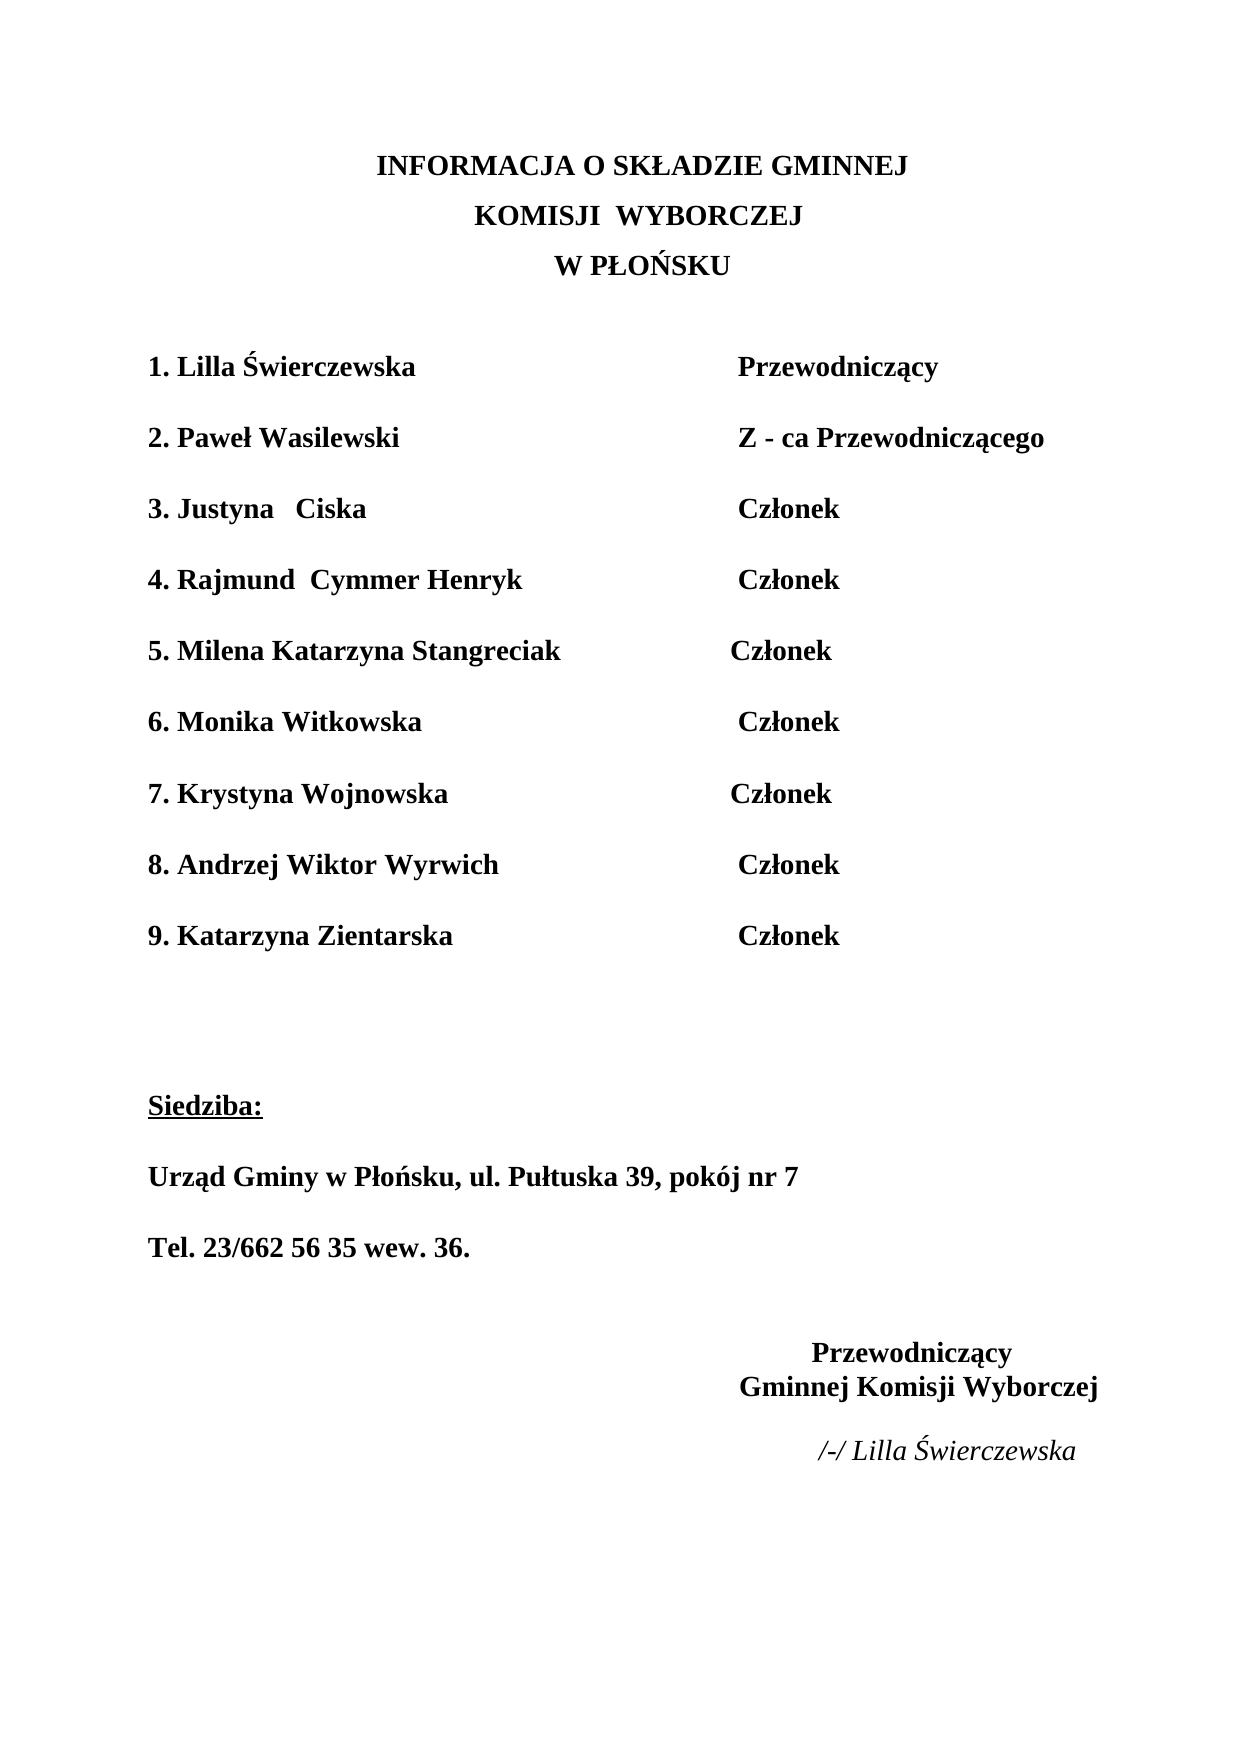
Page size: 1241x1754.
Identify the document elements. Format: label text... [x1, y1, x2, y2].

text 9. Katarzyna Zientarska Członek [148, 918, 1137, 952]
text Gminnej Komisji Wyborczej [738, 1369, 1137, 1402]
text 6. Monika Witkowska Członek [148, 704, 1137, 738]
text Siedziba: [148, 1088, 1137, 1122]
text INFORMACJA O SKŁADZIE GMINNEJ [148, 148, 1137, 181]
text 2. Paweł Wasilewski Z - ca Przewodniczącego [148, 420, 1137, 453]
text Tel. 23/662 56 35 wew. 36. [148, 1231, 1137, 1264]
text Przewodniczący [738, 1335, 1137, 1369]
text Urząd Gminy w Płońsku, ul. Pułtuska 39, pokój nr 7 [148, 1159, 1137, 1193]
text 8. Andrzej Wiktor Wyrwich Członek [148, 847, 1137, 880]
text 5. Milena Katarzyna Stangreciak Członek [148, 633, 1137, 667]
subtitle /-/ Lilla Świerczewska [664, 1433, 1137, 1467]
text 4. Rajmund Cymmer Henryk Członek [148, 562, 1137, 596]
text 3. Justyna Ciska Członek [148, 491, 1137, 525]
text 7. Krystyna Wojnowska Członek [148, 776, 1137, 809]
text KOMISJI WYBORCZEJ W PŁOŃSKU [148, 198, 1137, 282]
text 1. Lilla Świerczewska Przewodniczący [148, 349, 1137, 382]
